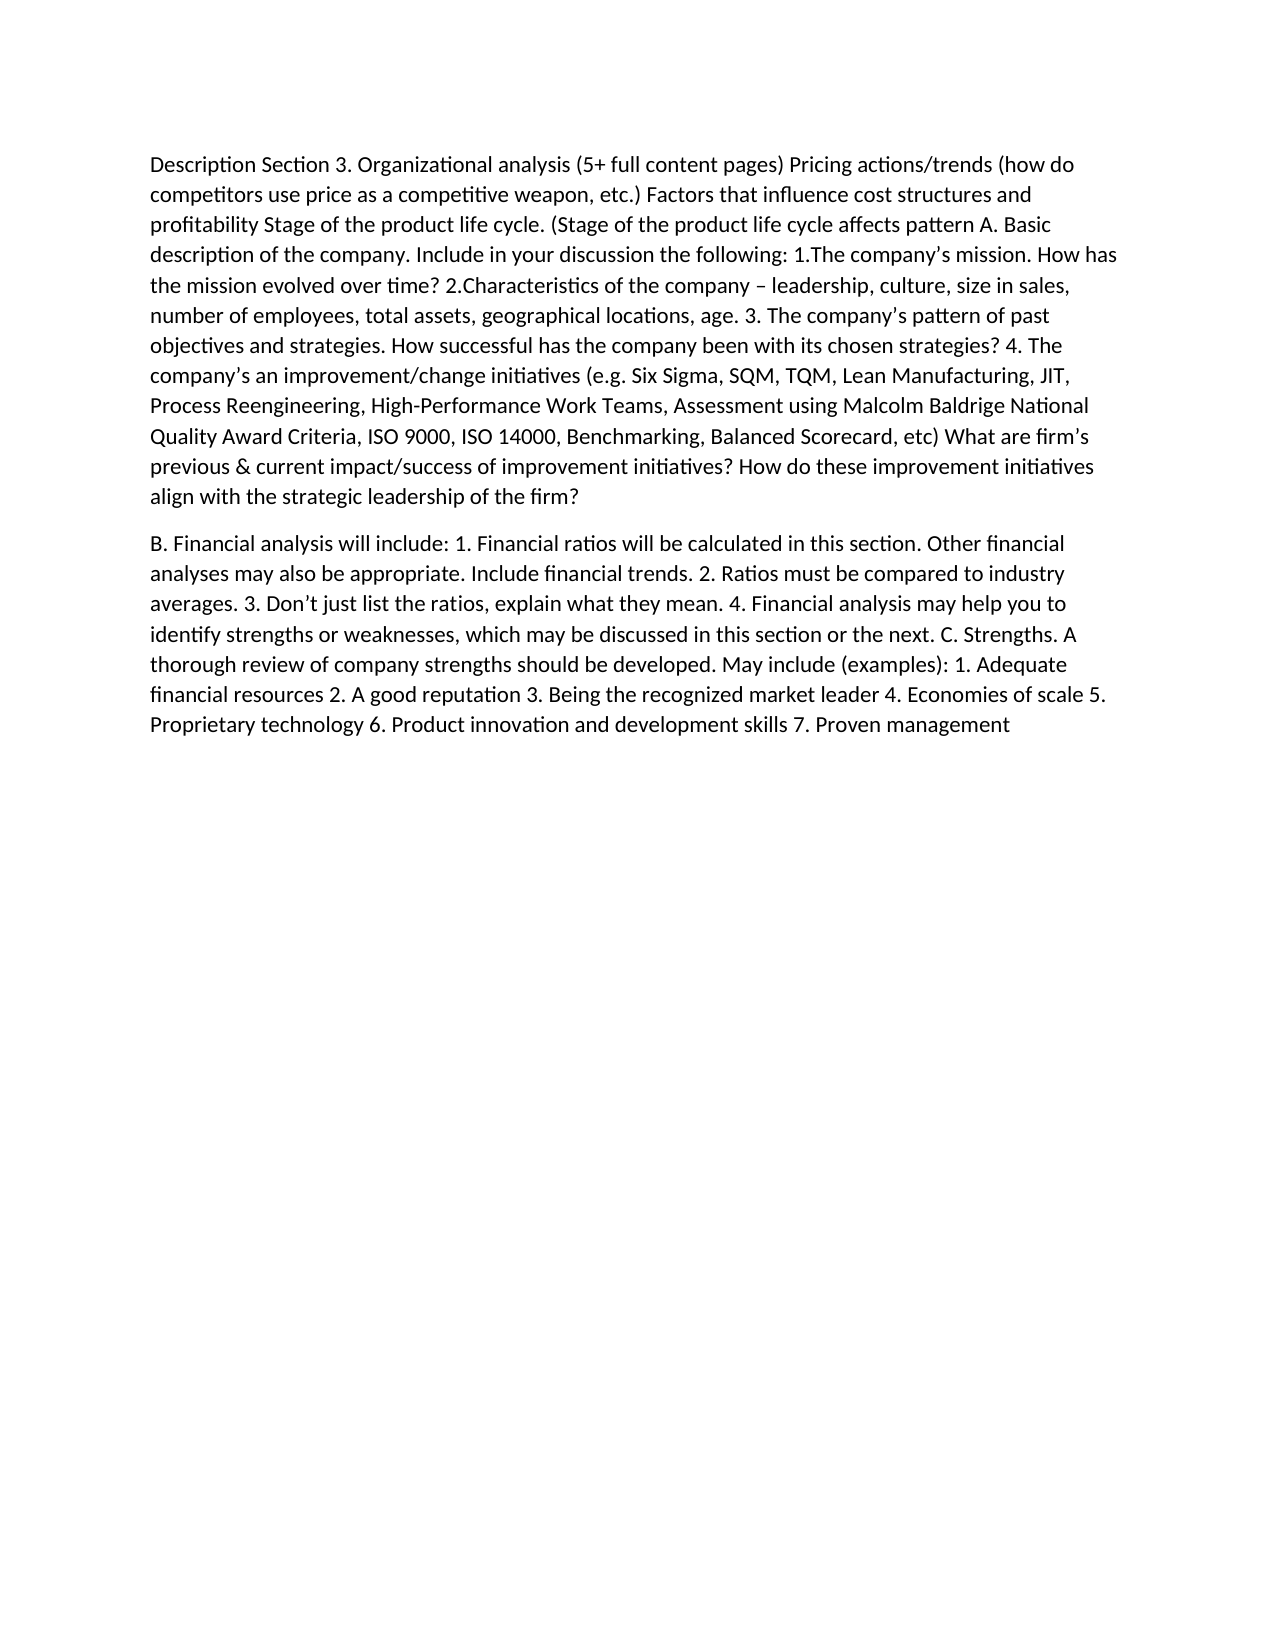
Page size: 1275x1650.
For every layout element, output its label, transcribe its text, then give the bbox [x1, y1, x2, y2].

text B. Financial analysis will include: 1. Financial ratios will be calculated in this section. Other financial analyses may also be appropriate. Include financial trends. 2. Ratios must be compared to industry averages. 3. Don’t just list the ratios, explain what they mean. 4. Financial analysis may help you to identify strengths or weaknesses, which may be discussed in this section or the next. C. Strengths. A thorough review of company strengths should be developed. May include (examples): 1. Adequate financial resources 2. A good reputation 3. Being the recognized market leader 4. Economies of scale 5. Proprietary technology 6. Product innovation and development skills 7. Proven management [150, 529, 1125, 738]
text Description Section 3. Organizational analysis (5+ full content pages) Pricing actions/trends (how do competitors use price as a competitive weapon, etc.) Factors that influence cost structures and profitability Stage of the product life cycle. (Stage of the product life cycle affects pattern A. Basic description of the company. Include in your discussion the following: 1.The company’s mission. How has the mission evolved over time? 2.Characteristics of the company – leadership, culture, size in sales, number of employees, total assets, geographical locations, age. 3. The company’s pattern of past objectives and strategies. How successful has the company been with its chosen strategies? 4. The company’s an improvement/change initiatives (e.g. Six Sigma, SQM, TQM, Lean Manufacturing, JIT, Process Reengineering, High-Performance Work Teams, Assessment using Malcolm Baldrige National Quality Award Criteria, ISO 9000, ISO 14000, Benchmarking, Balanced Scorecard, etc) What are firm’s previous & current impact/success of improvement initiatives? How do these improvement initiatives align with the strategic leadership of the firm? [150, 150, 1125, 510]
